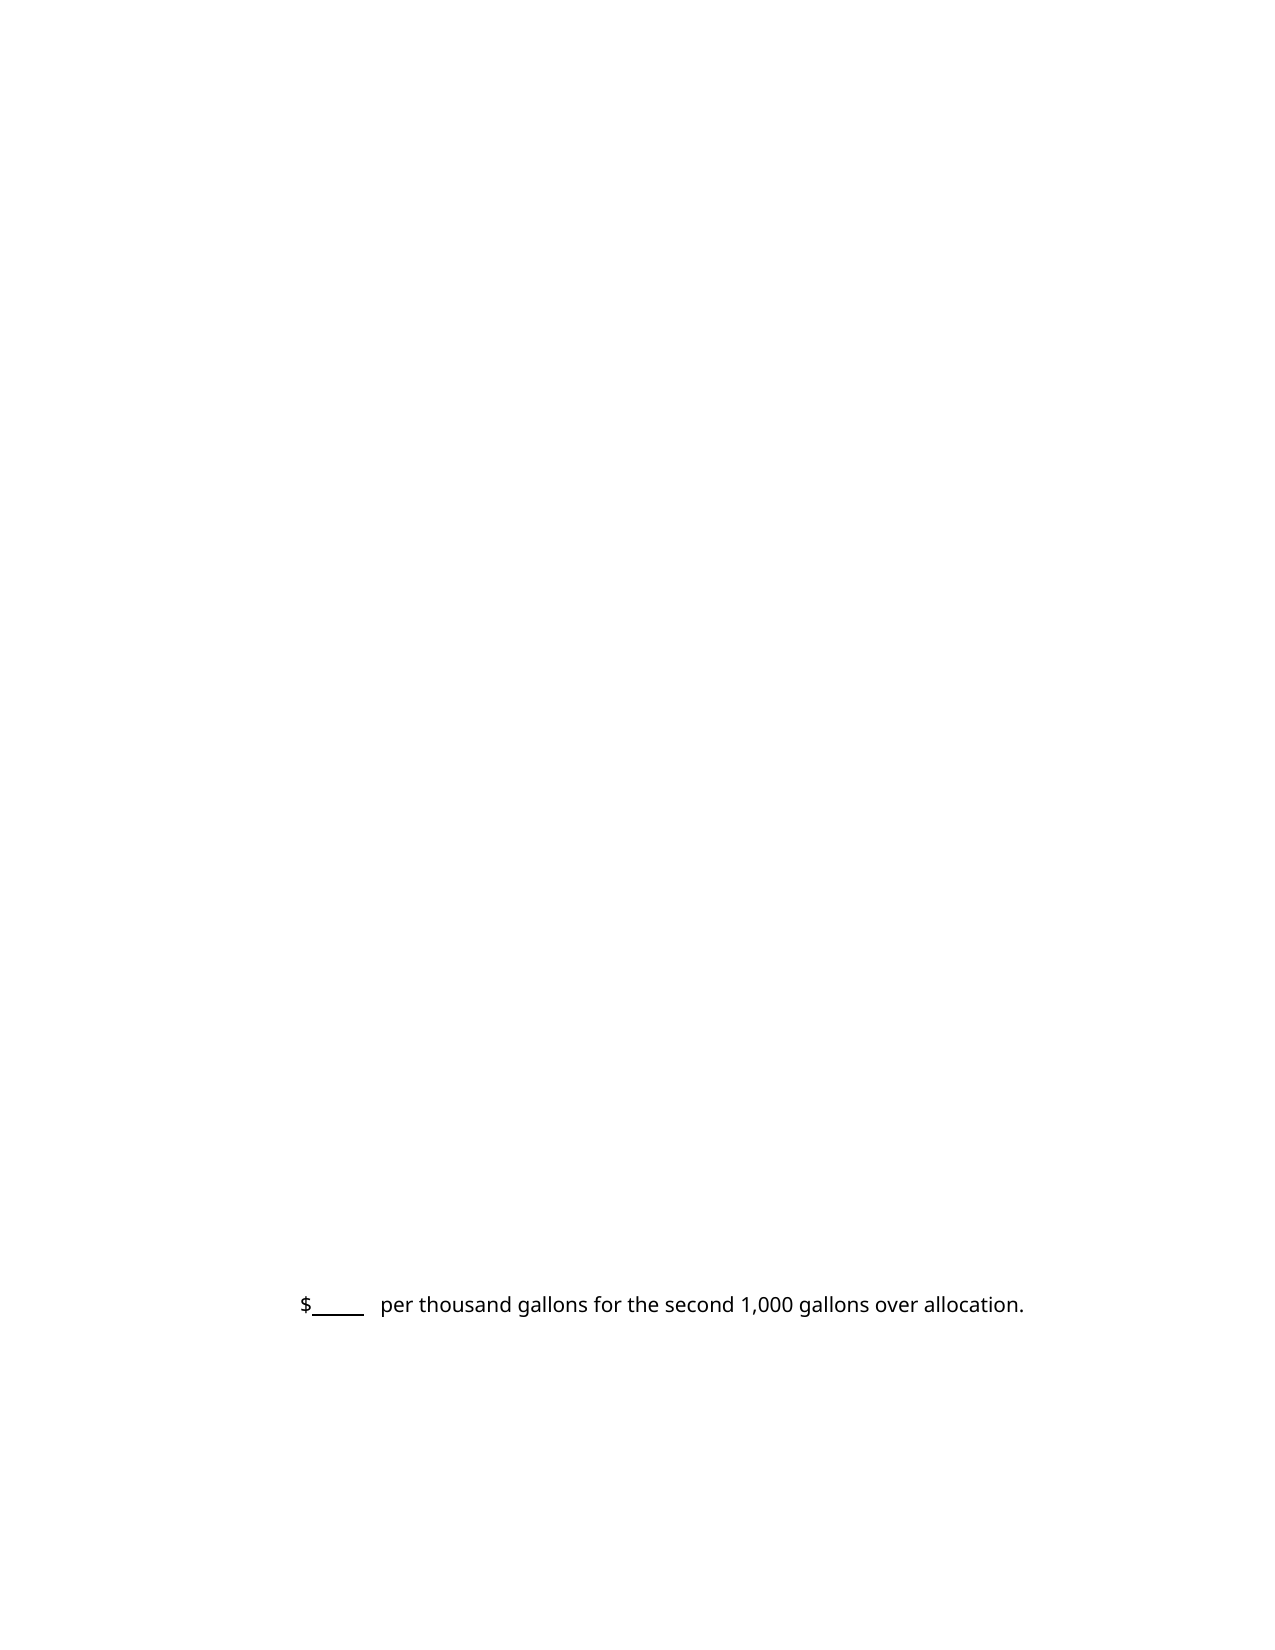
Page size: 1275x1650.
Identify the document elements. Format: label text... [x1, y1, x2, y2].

text $ per thousand gallons for the second 1,000 gallons over allocation. [225, 1290, 1125, 1318]
